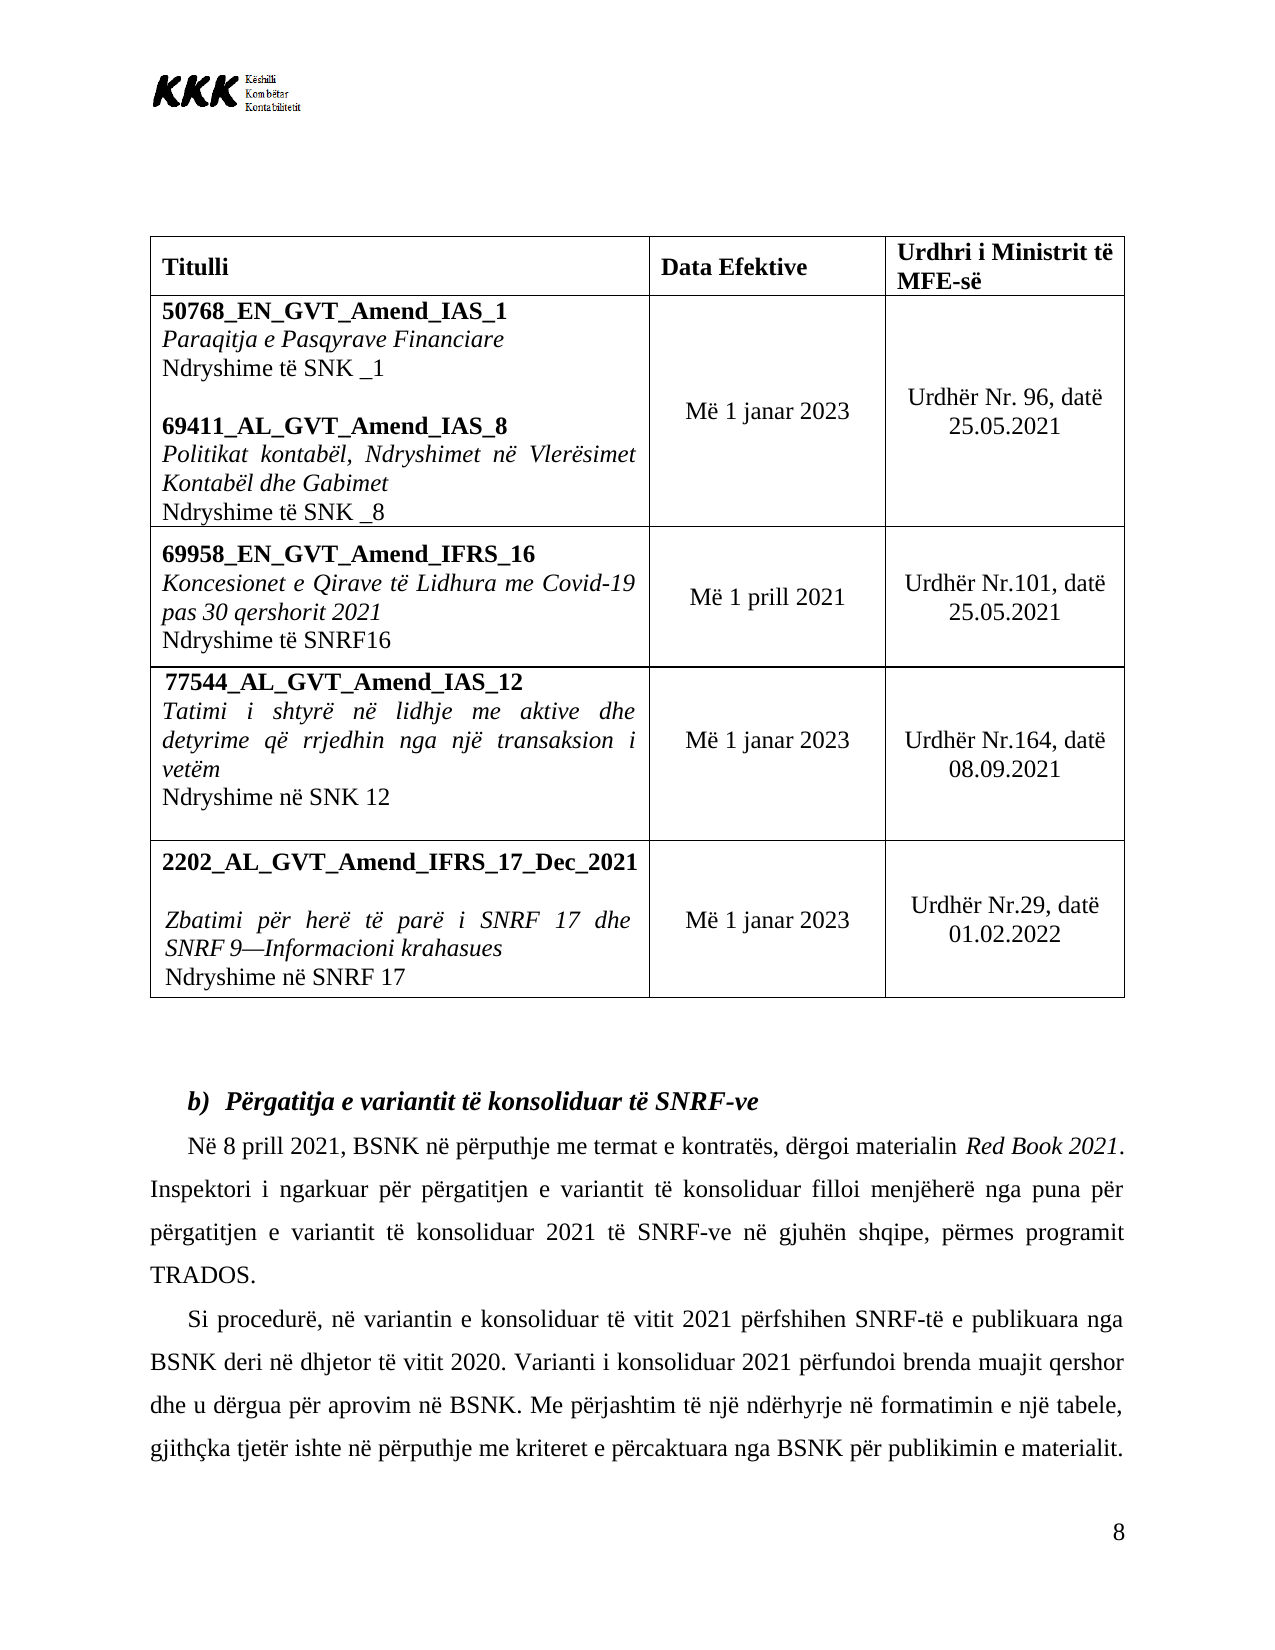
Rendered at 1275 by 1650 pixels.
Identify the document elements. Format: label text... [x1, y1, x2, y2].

table_cell 77544_AL_GVT_Amend_IAS_12 Tatimi i shtyrë në lidhje me aktive dhe detyrime që rrjedhin nga një transaksion i vetëm Ndryshime në SNK 12 [151, 668, 649, 840]
table_cell Më 1 janar 2023 [650, 668, 885, 840]
text Në 8 prill 2021, BSNK në përputhje me termat e kontratës, dërgoi materialin Red Book 2021. Inspektori i ngarkuar për përgatitjen e variantit të konsoliduar filloi menjëherë nga puna për përgatitjen e variantit të konsoliduar 2021 të SNRF-ve në gjuhën shqipe, përmes programit TRADOS. [150, 1131, 1125, 1289]
table_cell Urdhër Nr. 96, datë 25.05.2021 [886, 296, 1124, 526]
table_cell Urdhër Nr.164, datë 08.09.2021 [886, 668, 1124, 840]
table_cell 69958_EN_GVT_Amend_IFRS_16 Koncesionet e Qirave të Lidhura me Covid-19 pas 30 qershorit 2021 Ndryshime të SNRF16 [151, 527, 649, 666]
table_cell Më 1 janar 2023 [650, 296, 885, 526]
table_cell 50768_EN_GVT_Amend_IAS_1 Paraqitja e Pasqyrave Financiare Ndryshime të SNK _1 69411_AL_GVT_Amend_IAS_8 Politikat kontabël, Ndryshimet në Vlerësimet Kontabël dhe Gabimet Ndryshime të SNK _8 [151, 296, 649, 526]
table_header Urdhri i Ministrit të MFE-së [886, 237, 1124, 295]
table_cell Më 1 janar 2023 [650, 841, 885, 997]
table_cell Urdhër Nr.101, datë 25.05.2021 [886, 527, 1124, 666]
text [150, 1304, 1125, 1462]
table_cell Më 1 prill 2021 [650, 527, 885, 666]
table_cell 2202_AL_GVT_Amend_IFRS_17_Dec_2021 Zbatimi për herë të parë i SNRF 17 dhe SNRF 9—Informacioni krahasues Ndryshime në SNRF 17 [151, 841, 649, 997]
table_header Data Efektive [650, 237, 885, 295]
picture [150, 75, 304, 113]
table_cell Urdhër Nr.29, datë 01.02.2022 [886, 841, 1124, 997]
list Përgatitja e variantit të konsoliduar të SNRF-ve [187, 1084, 1125, 1116]
table_header Titulli [151, 237, 649, 295]
